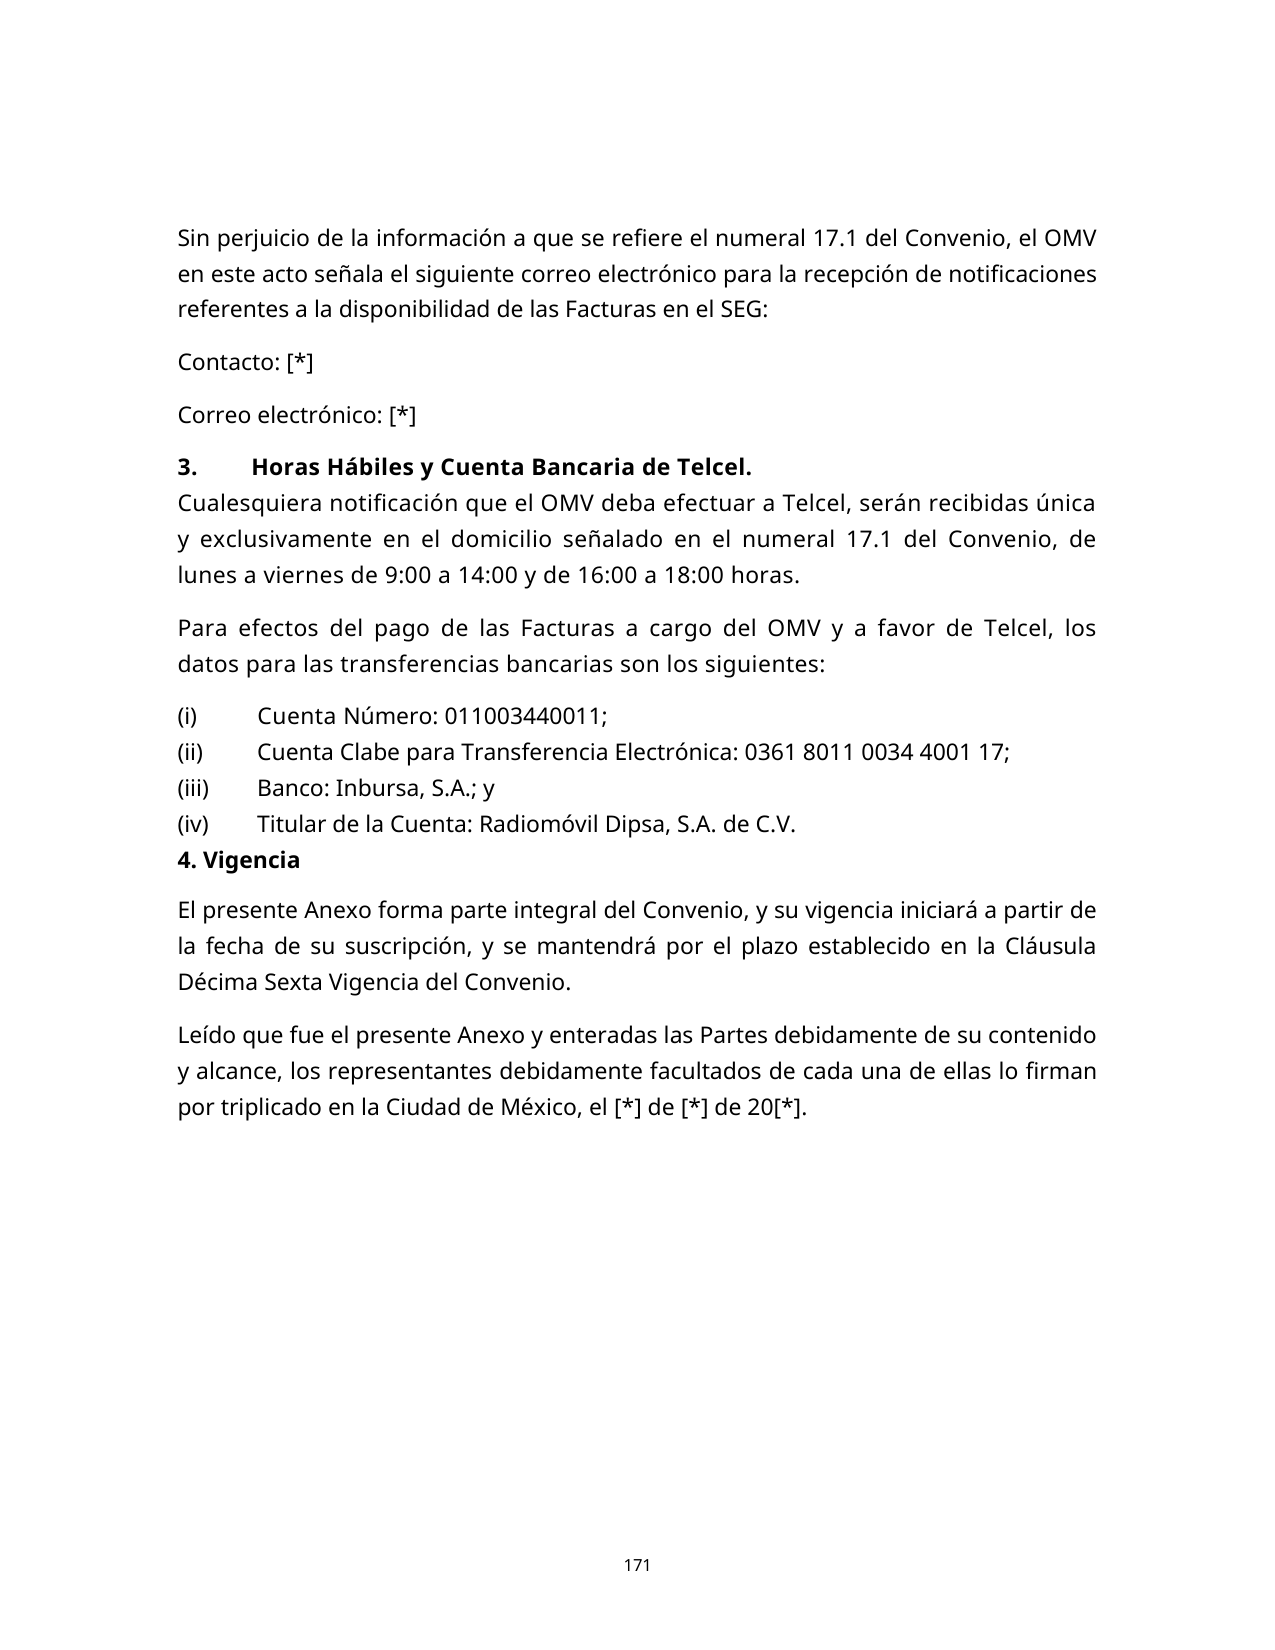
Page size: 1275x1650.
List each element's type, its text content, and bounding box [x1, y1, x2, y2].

list Cuenta Número: 011003440011; [177, 700, 1098, 731]
text Contacto: [*] [177, 346, 1098, 377]
list Banco: Inbursa, S.A.; y [177, 772, 1098, 803]
text Correo electrónico: [*] [177, 399, 1098, 430]
text Sin perjuicio de la información a que se refiere el numeral 17.1 del Convenio, el OMV en este acto señala el siguiente correo electrónico para la recepción de notificaciones referentes a la disponibilidad de las Facturas en el SEG: [177, 222, 1098, 325]
text Para efectos del pago de las Facturas a cargo del OMV y a favor de Telcel, los datos para las transferencias bancarias son los siguientes: [177, 612, 1098, 679]
list Cuenta Clabe para Transferencia Electrónica: 0361 8011 0034 4001 17; [177, 736, 1098, 767]
text Cualesquiera notificación que el OMV deba efectuar a Telcel, serán recibidas única y exclusivamente en el domicilio señalado en el numeral 17.1 del Convenio, de lunes a viernes de 9:00 a 14:00 y de 16:00 a 18:00 horas. [177, 487, 1098, 590]
text El presente Anexo forma parte integral del Convenio, y su vigencia iniciará a partir de la fecha de su suscripción, y se mantendrá por el plazo establecido en la Cláusula Décima Sexta Vigencia del Convenio. [177, 894, 1098, 997]
list Titular de la Cuenta: Radiomóvil Dipsa, S.A. de C.V. [177, 808, 1098, 839]
text 4. Vigencia [177, 844, 1098, 875]
text Leído que fue el presente Anexo y enteradas las Partes debidamente de su contenido y alcance, los representantes debidamente facultados de cada una de ellas lo firman por triplicado en la Ciudad de México, el [*] de [*] de 20[*]. [177, 1086, 1098, 1122]
list Horas Hábiles y Cuenta Bancaria de Telcel. [177, 451, 1098, 482]
